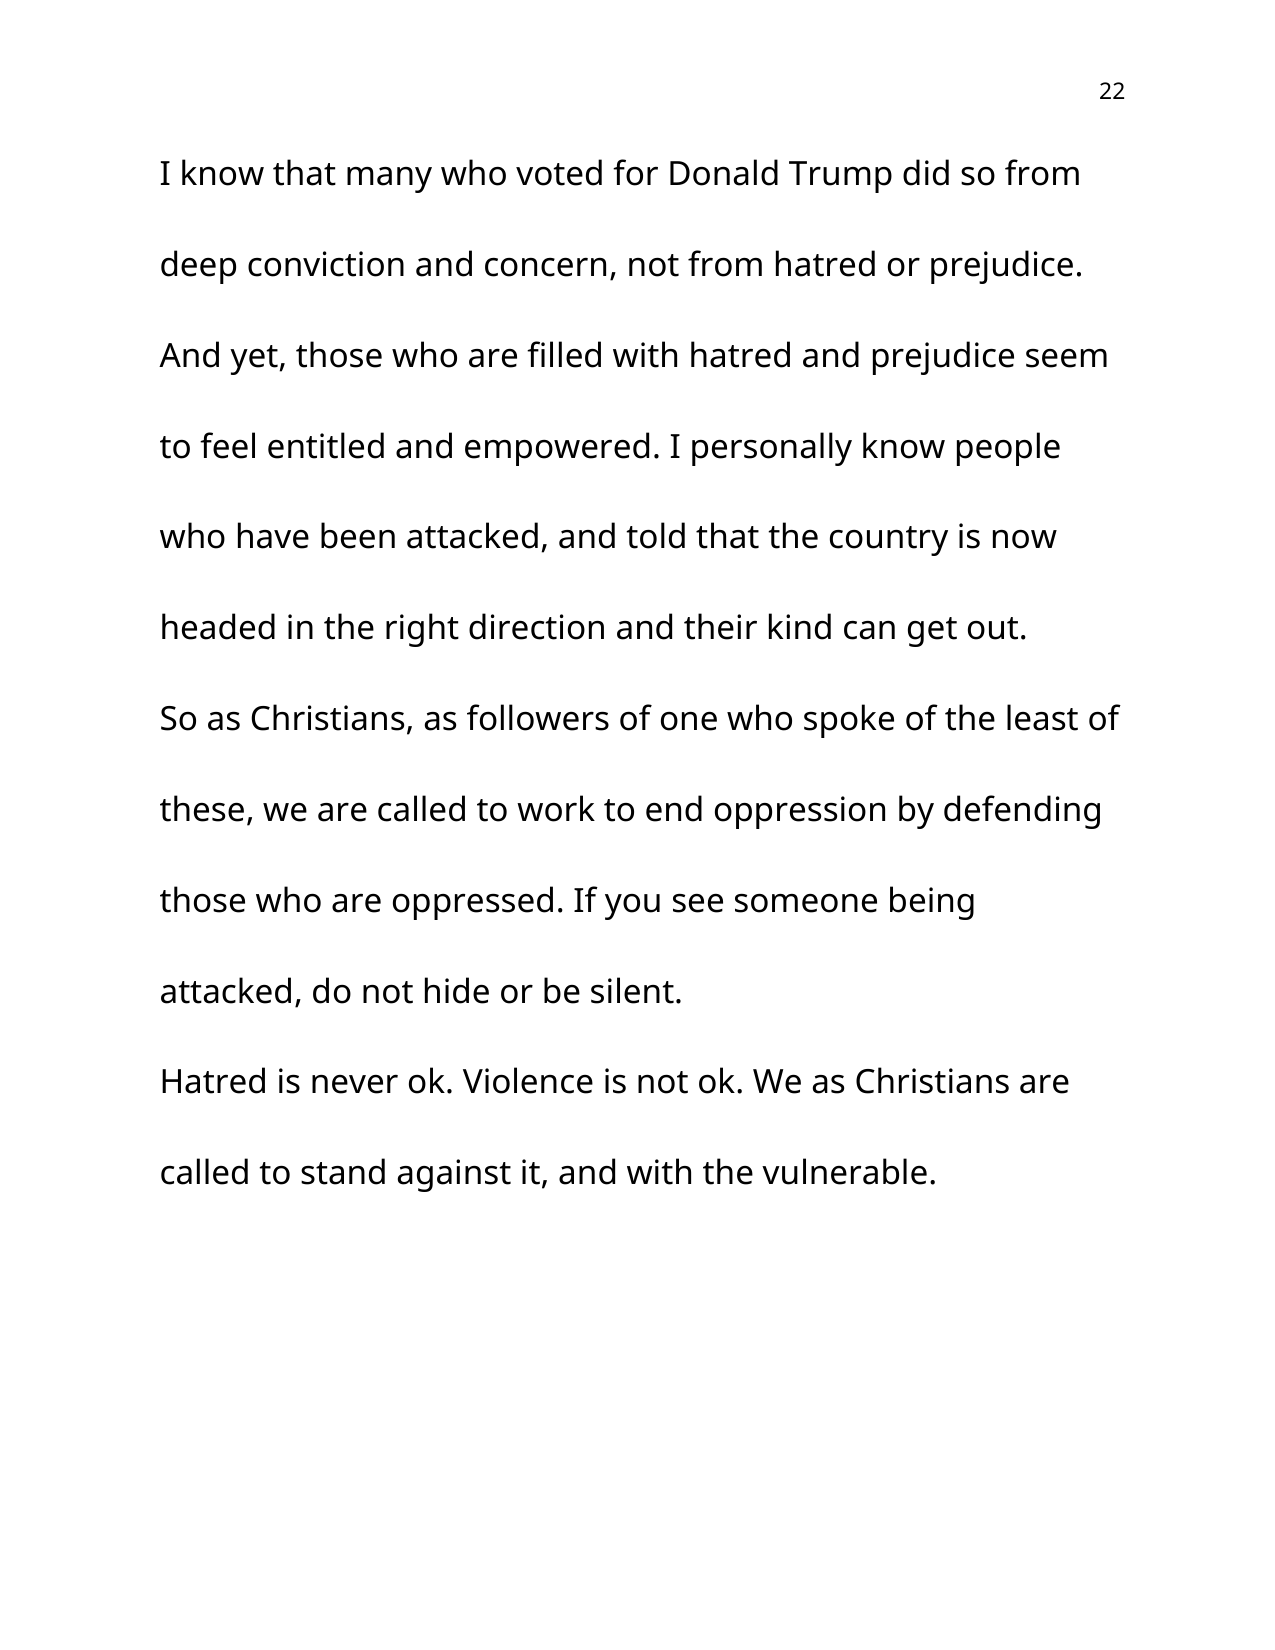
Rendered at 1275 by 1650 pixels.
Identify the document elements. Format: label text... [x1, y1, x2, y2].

text Hatred is never ok. Violence is not ok. We as Christians are called to stand against it, and with the vulnerable. [159, 1058, 1125, 1194]
text So as Christians, as followers of one who spoke of the least of these, we are called to work to end oppression by defending those who are oppressed. If you see someone being attacked, do not hide or be silent. [159, 695, 1125, 1013]
text I know that many who voted for Donald Trump did so from deep conviction and concern, not from hatred or prejudice. And yet, those who are filled with hatred and prejudice seem to feel entitled and empowered. I personally know people who have been attacked, and told that the country is now headed in the right direction and their kind can get out. [159, 150, 1125, 649]
